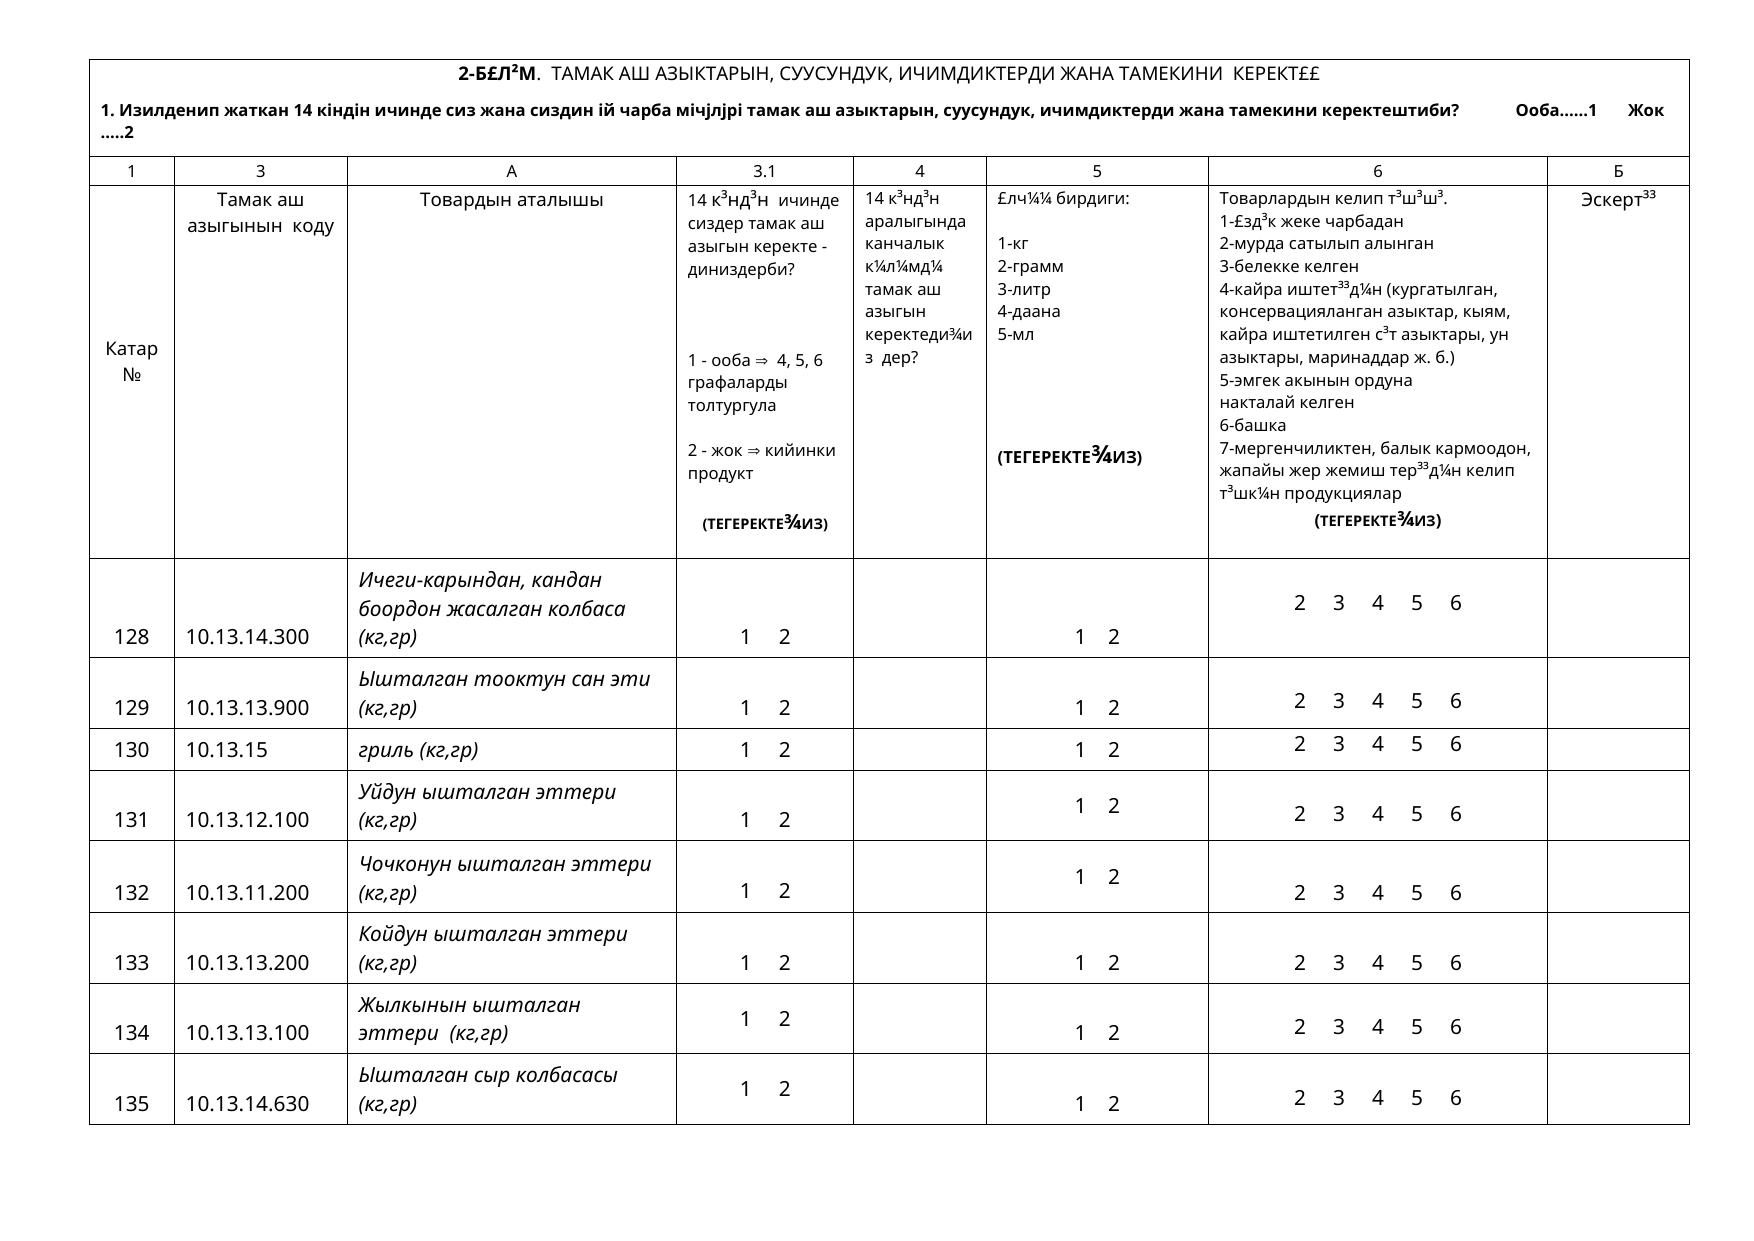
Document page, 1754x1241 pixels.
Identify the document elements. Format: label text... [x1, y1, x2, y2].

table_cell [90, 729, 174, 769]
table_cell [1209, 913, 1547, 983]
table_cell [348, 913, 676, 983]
table_cell Эскерт³³ [1548, 186, 1689, 558]
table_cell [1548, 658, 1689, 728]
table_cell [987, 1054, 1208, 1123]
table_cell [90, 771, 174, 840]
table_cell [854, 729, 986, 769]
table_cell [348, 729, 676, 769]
table_header 2-Б£Л²М. ТАМАК АШ АЗЫКТАРЫН, СУУСУНДУК, ИЧИМДИКТЕРДИ ЖАНА ТАМЕКИНИ КЕРЕКТ££ 1. Изилденип жаткан 14 кіндін ичинде сиз жана сиздин ій чарба мічјлјрі тамак аш азыктарын, суусундук, ичимдиктерди жана тамекини керектештиби? Ооба……1 Жок …..2 [90, 60, 1689, 156]
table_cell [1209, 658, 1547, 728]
table_cell Б [1548, 157, 1689, 185]
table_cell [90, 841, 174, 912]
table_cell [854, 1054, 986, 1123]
table_cell Тамак аш азыгынын коду [175, 186, 347, 558]
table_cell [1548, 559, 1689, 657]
table_cell 1 [90, 157, 174, 185]
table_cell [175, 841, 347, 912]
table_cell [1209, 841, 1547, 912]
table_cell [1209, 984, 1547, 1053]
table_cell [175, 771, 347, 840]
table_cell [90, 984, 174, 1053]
table_cell 3 [175, 157, 347, 185]
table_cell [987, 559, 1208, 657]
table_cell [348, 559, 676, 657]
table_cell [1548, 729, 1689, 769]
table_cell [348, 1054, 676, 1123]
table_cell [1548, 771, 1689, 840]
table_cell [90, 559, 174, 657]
table_cell £лч¼¼ бирдиги: 1-кг 2-грамм 3-литр 4-даана 5-мл (ТЕГЕРЕКТЕ¾ИЗ) [987, 186, 1208, 558]
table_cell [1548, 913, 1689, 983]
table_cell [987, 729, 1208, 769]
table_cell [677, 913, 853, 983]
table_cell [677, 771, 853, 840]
table_cell А [348, 157, 676, 185]
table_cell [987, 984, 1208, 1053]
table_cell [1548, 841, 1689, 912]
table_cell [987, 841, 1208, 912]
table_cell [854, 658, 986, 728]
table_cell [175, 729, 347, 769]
table_cell 5 [987, 157, 1208, 185]
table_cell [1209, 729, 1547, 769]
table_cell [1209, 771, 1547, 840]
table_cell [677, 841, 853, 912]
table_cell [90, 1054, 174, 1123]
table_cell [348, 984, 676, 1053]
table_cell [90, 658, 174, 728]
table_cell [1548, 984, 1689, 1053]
table_cell Товардын аталышы [348, 186, 676, 558]
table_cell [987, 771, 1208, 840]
table_cell 6 [1209, 157, 1547, 185]
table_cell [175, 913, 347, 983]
table_cell Катар № [90, 186, 174, 558]
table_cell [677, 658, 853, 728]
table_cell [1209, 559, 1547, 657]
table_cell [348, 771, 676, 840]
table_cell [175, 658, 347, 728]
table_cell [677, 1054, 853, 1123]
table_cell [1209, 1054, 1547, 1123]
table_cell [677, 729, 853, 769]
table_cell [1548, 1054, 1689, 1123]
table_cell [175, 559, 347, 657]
table_cell 14 к³нд³н аралыгында канчалык к¼л¼мд¼ тамак аш азыгын керектеди¾из дер? [854, 186, 986, 558]
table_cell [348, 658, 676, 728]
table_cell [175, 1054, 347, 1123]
table_cell 3.1 [677, 157, 853, 185]
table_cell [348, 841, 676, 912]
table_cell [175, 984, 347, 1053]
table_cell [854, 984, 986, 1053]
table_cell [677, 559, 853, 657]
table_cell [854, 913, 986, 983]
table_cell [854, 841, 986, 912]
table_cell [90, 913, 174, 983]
table_cell Товарлардын келип т³ш³ш³. 1-£зд³к жеке чарбадан 2-мурда сатылып алынган 3-белекке келген 4-кайра иштет³³д¼н (кургатылган, консервацияланган азыктар, кыям, кайра иштетилген с³т азыктары, ун азыктары, маринаддар ж. б.) 5-эмгек акынын ордуна накталай келген 6-башка 7-мергенчиликтен, балык кармоодон, жапайы жер жемиш тер³³д¼н келип т³шк¼н продукциялар (ТЕГЕРЕКТЕ¾ИЗ) [1209, 186, 1547, 558]
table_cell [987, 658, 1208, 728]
table_cell 4 [854, 157, 986, 185]
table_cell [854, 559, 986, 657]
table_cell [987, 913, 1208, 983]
table_cell 14 к³нд³н ичинде сиздер тамак аш азыгын керекте -диниздерби? 1 - ооба 4, 5, 6 графаларды толтургула 2 - жок кийинки продукт (ТЕГЕРЕКТЕ¾ИЗ) [677, 186, 853, 558]
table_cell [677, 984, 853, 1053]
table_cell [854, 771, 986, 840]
